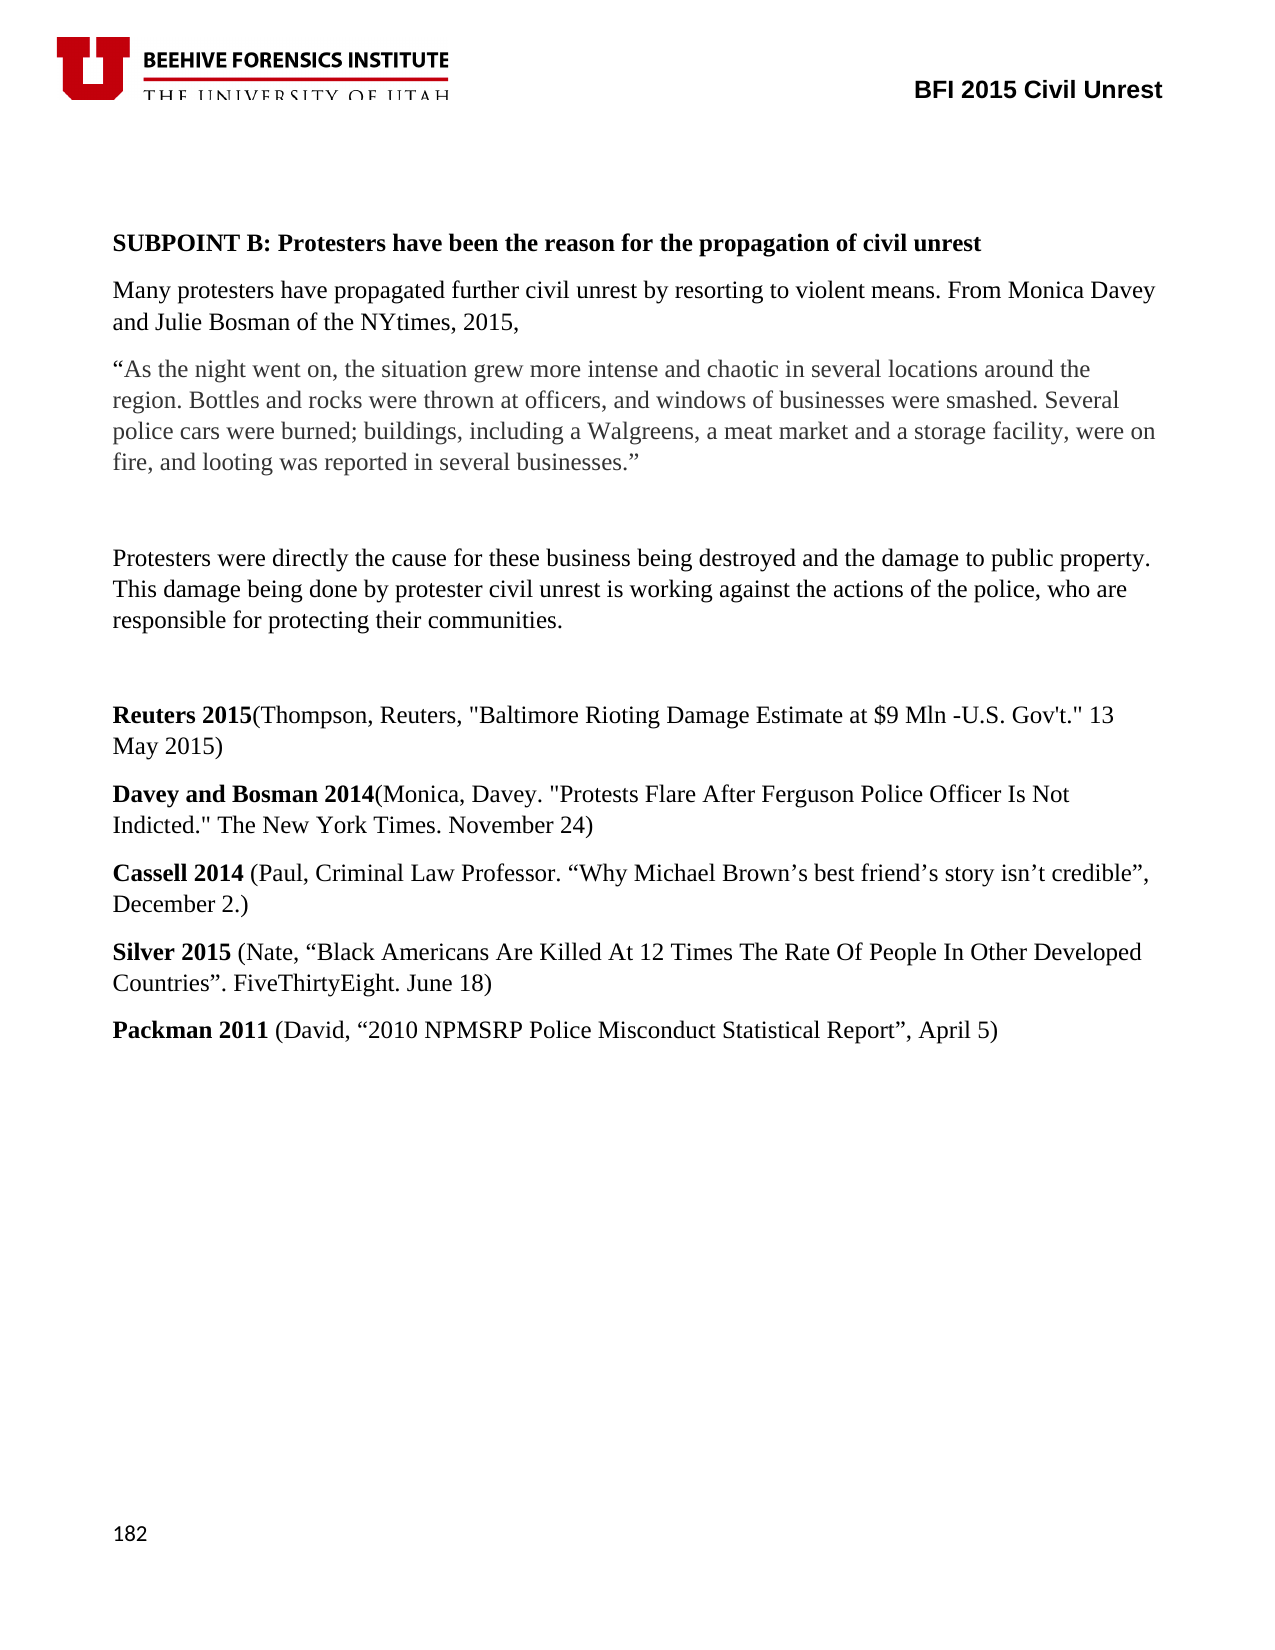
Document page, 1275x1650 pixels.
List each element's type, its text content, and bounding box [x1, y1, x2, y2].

text Cassell 2014 (Paul, Criminal Law Professor. “Why Michael Brown’s best friend’s story isn’t credible”, December 2.) [112, 858, 1162, 918]
text “As the night went on, the situation grew more intense and chaotic in several locations around the region. Bottles and rocks were thrown at officers, and windows of businesses were smashed. Several police cars were burned; buildings, including a Walgreens, a meat market and a storage facility, were on fire, and looting was reported in several businesses.” [112, 354, 1162, 476]
text Packman 2011 (David, “2010 NPMSRP Police Misconduct Statistical Report”, April 5) [112, 1015, 1162, 1044]
text SUBPOINT B: Protesters have been the reason for the propagation of civil unrest [112, 228, 1162, 257]
text Davey and Bosman 2014(Monica, Davey. "Protests Flare After Ferguson Police Officer Is Not Indicted." The New York Times. November 24) [112, 779, 1162, 839]
text Reuters 2015(Thompson, Reuters, "Baltimore Rioting Damage Estimate at $9 Mln -U.S. Gov't." 13 May 2015) [112, 700, 1162, 760]
picture [56, 37, 449, 100]
text Protesters were directly the cause for these business being destroyed and the damage to public property. This damage being done by protester civil unrest is working against the actions of the police, who are responsible for protecting their communities. [112, 543, 1162, 634]
text Many protesters have propagated further civil unrest by resorting to violent means. From Monica Davey and Julie Bosman of the NYtimes, 2015, [112, 276, 1162, 335]
text Silver 2015 (Nate, “Black Americans Are Killed At 12 Times The Rate Of People In Other Developed Countries”. FiveThirtyEight. June 18) [112, 937, 1162, 996]
